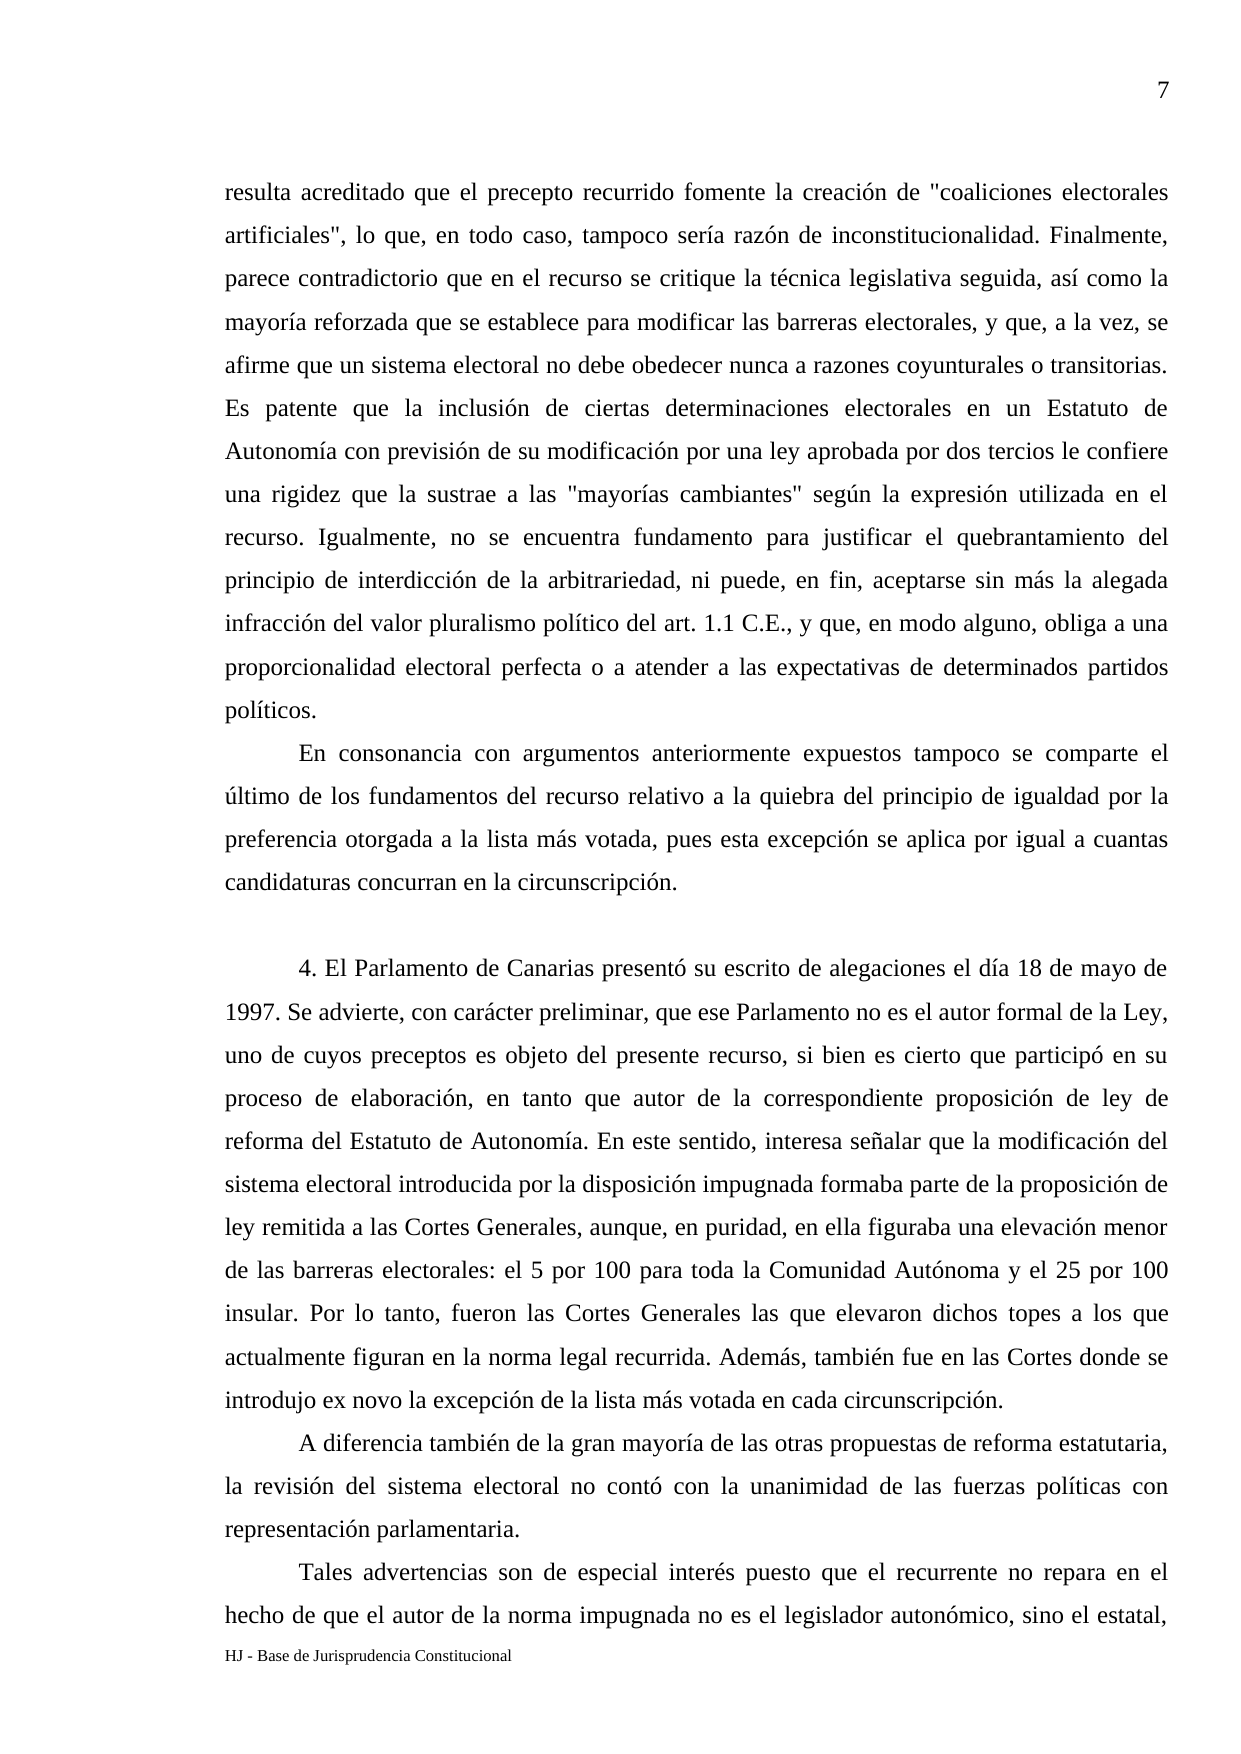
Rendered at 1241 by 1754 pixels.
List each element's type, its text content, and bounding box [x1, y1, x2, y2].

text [224, 177, 1169, 723]
text En consonancia con argumentos anteriormente expuestos tampoco se comparte el último de los fundamentos del recurso relativo a la quiebra del principio de igualdad por la preferencia otorgada a la lista más votada, pues esta excepción se aplica por igual a cuantas candidaturas concurran en la circunscripción. [224, 738, 1169, 896]
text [224, 1557, 1169, 1629]
text 4. El Parlamento de Canarias presentó su escrito de alegaciones el día 18 de mayo de 1997. Se advierte, con carácter preliminar, que ese Parlamento no es el autor formal de la Ley, uno de cuyos preceptos es objeto del presente recurso, si bien es cierto que participó en su proceso de elaboración, en tanto que autor de la correspondiente proposición de ley de reforma del Estatuto de Autonomía. En este sentido, interesa señalar que la modificación del sistema electoral introducida por la disposición impugnada formaba parte de la proposición de ley remitida a las Cortes Generales, aunque, en puridad, en ella figuraba una elevación menor de las barreras electorales: el 5 por 100 para toda la Comunidad Autónoma y el 25 por 100 insular. Por lo tanto, fueron las Cortes Generales las que elevaron dichos topes a los que actualmente figuran en la norma legal recurrida. Además, también fue en las Cortes donde se introdujo ex novo la excepción de la lista más votada en cada circunscripción. [224, 953, 1169, 1413]
text A diferencia también de la gran mayoría de las otras propuestas de reforma estatutaria, la revisión del sistema electoral no contó con la unanimidad de las fuerzas políticas con representación parlamentaria. [224, 1428, 1169, 1543]
